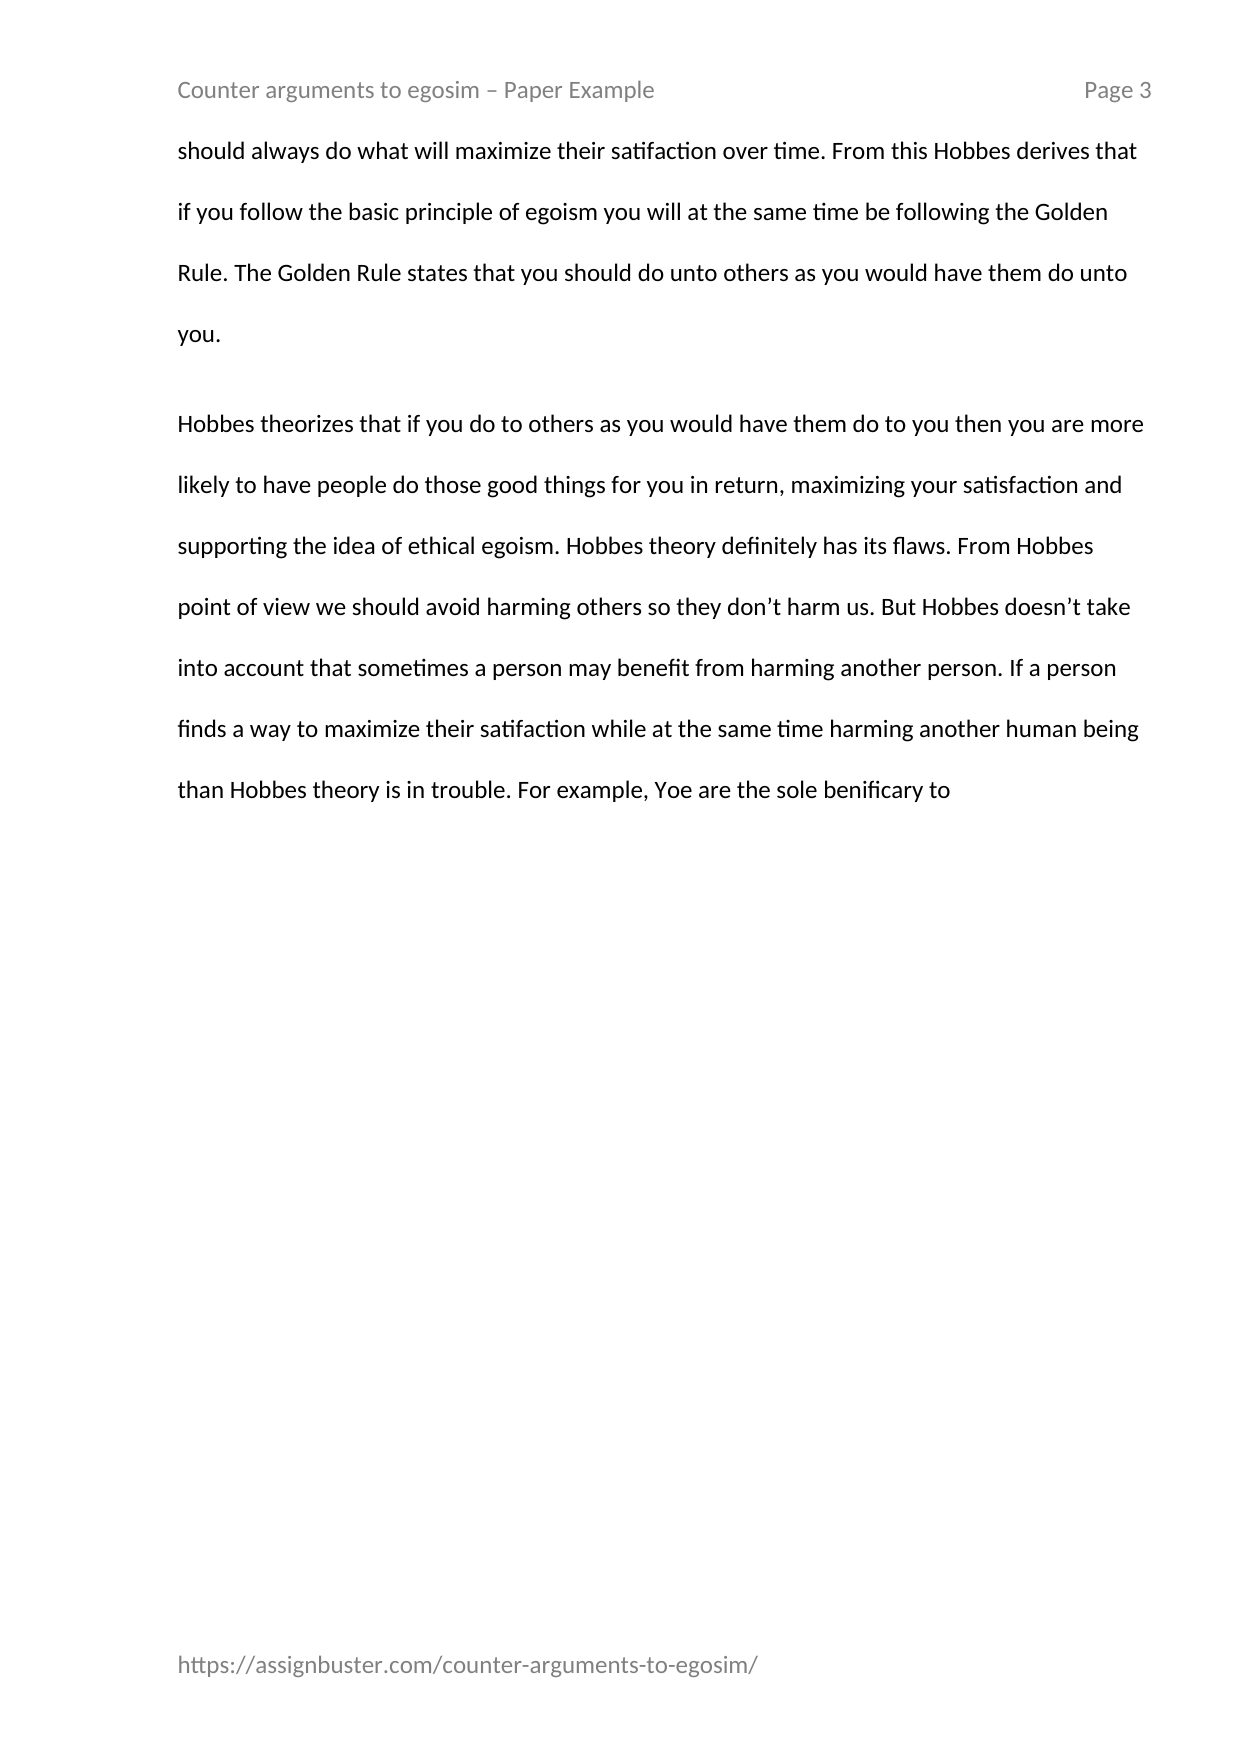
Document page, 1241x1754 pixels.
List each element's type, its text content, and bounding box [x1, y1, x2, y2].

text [177, 135, 1152, 348]
text Hobbes theorizes that if you do to others as you would have them do to you then you are more likely to have people do those good things for you in return, maximizing your satisfaction and supporting the idea of ethical egoism. Hobbes theory definitely has its flaws. From Hobbes point of view we should avoid harming others so they don’t harm us. But Hobbes doesn’t take into account that sometimes a person may benefit from harming another person. If a person finds a way to maximize their satifaction while at the same time harming another human being than Hobbes theory is in trouble. For example, Yoe are the sole benificary to [177, 408, 1152, 805]
